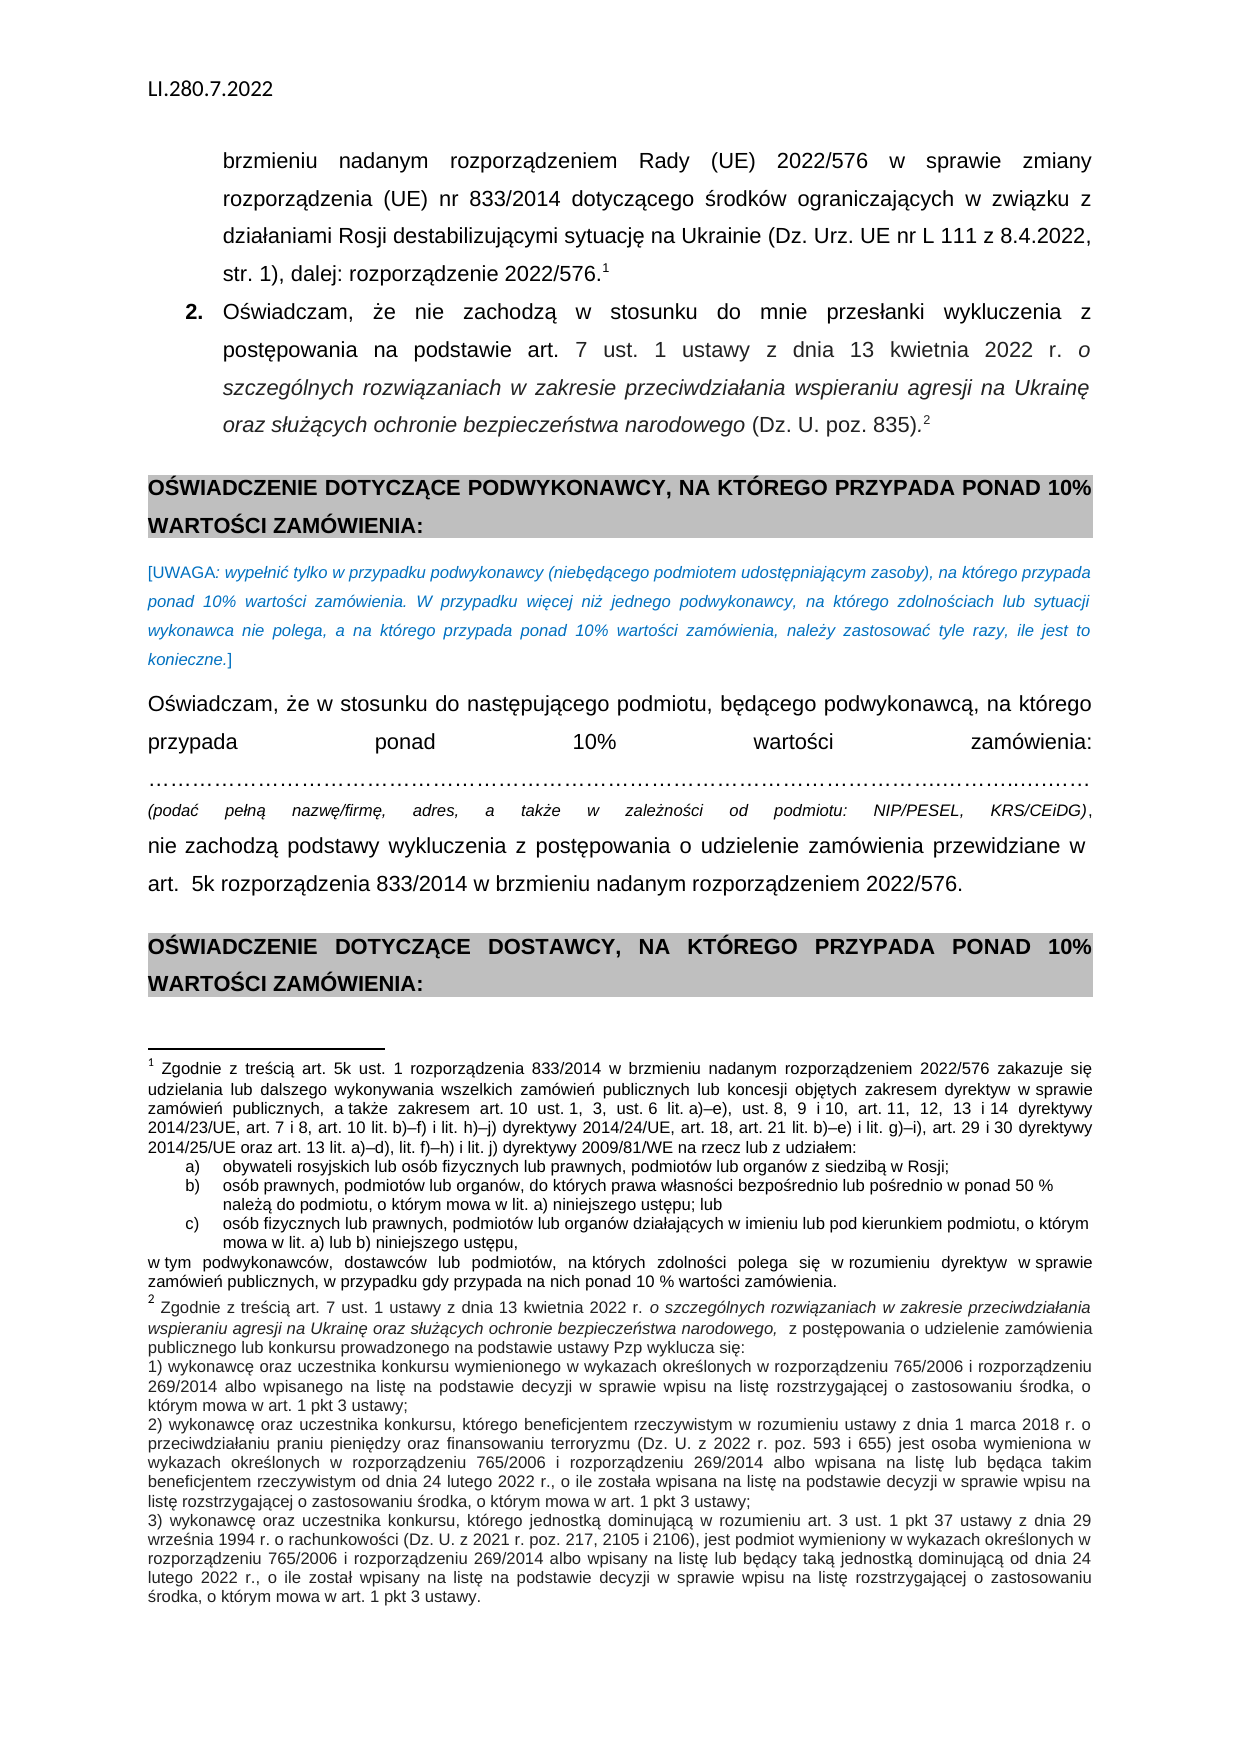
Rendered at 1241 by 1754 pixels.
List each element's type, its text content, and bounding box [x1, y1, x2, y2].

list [185, 148, 1093, 286]
text OŚWIADCZENIE DOTYCZĄCE DOSTAWCY, NA KTÓREGO PRZYPADA PONAD 10% WARTOŚCI ZAMÓWIENIA: [148, 933, 1093, 997]
list Oświadczam, że nie zachodzą w stosunku do mnie przesłanki wykluczenia z postępowania na podstawie art. 7 ust. 1 ustawy z dnia 13 kwietnia 2022 r. o szczególnych rozwiązaniach w zakresie przeciwdziałania wspieraniu agresji na Ukrainę oraz służących ochronie bezpieczeństwa narodowego (Dz. U. poz. 835). [185, 299, 1093, 437]
text [UWAGA: wypełnić tylko w przypadku podwykonawcy (niebędącego podmiotem udostępniającym zasoby), na którego przypada ponad 10% wartości zamówienia. W przypadku więcej niż jednego podwykonawcy, na którego zdolnościach lub sytuacji wykonawca nie polega, a na którego przypada ponad 10% wartości zamówienia, należy zastosować tyle razy, ile jest to konieczne.] [148, 563, 1093, 669]
text OŚWIADCZENIE DOTYCZĄCE PODWYKONAWCY, NA KTÓREGO PRZYPADA PONAD 10% WARTOŚCI ZAMÓWIENIA: [148, 475, 1093, 538]
text Oświadczam, że w stosunku do następującego podmiotu, będącego podwykonawcą, na którego przypada ponad 10% wartości zamówienia: ……………………………………………………………………………………………….………..….…… (podać pełną nazwę/firmę, adres, a także w zależności od podmiotu: NIP/PESEL, KRS/CEiDG), nie zachodzą podstawy wykluczenia z postępowania o udzielenie zamówienia przewidziane w art. 5k rozporządzenia 833/2014 w brzmieniu nadanym rozporządzeniem 2022/576. [148, 691, 1093, 896]
